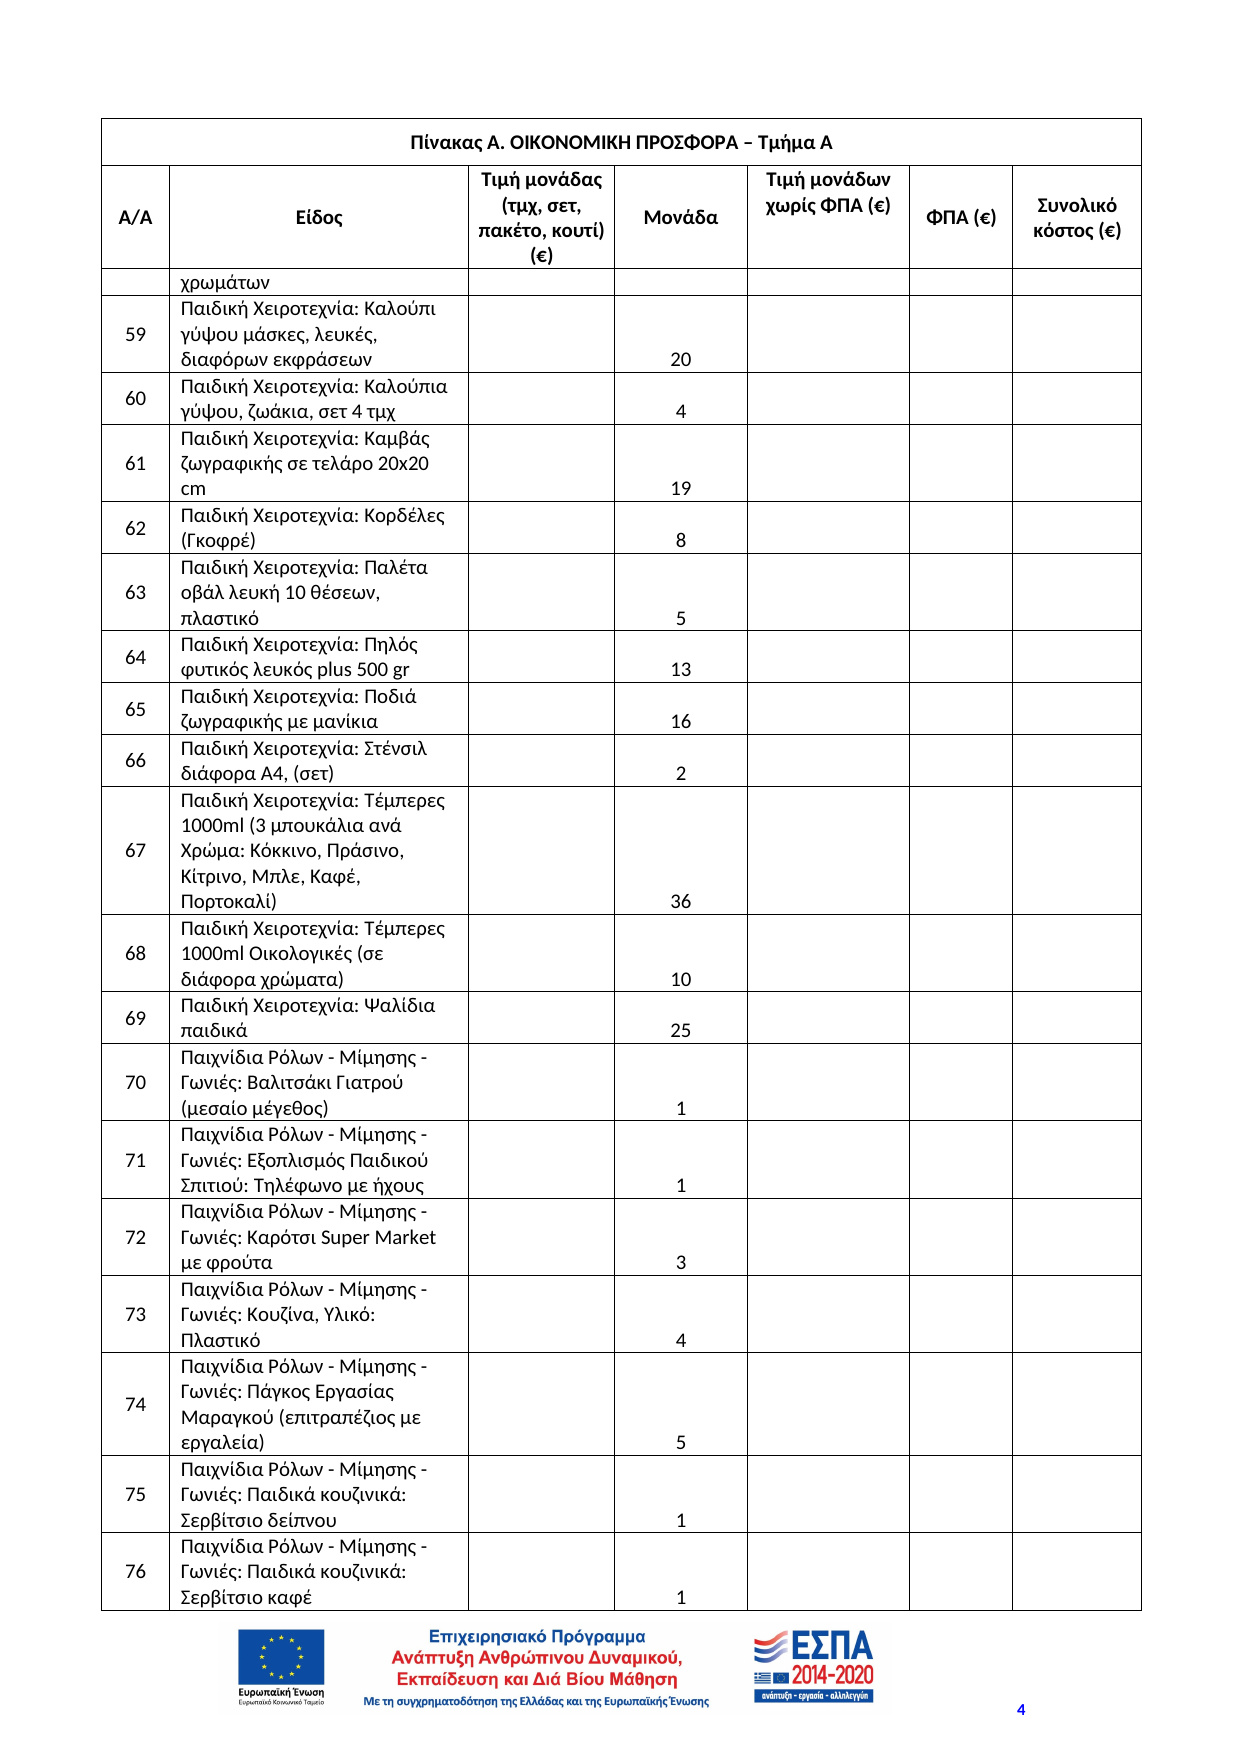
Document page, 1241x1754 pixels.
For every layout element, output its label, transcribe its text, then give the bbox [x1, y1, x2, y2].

table_cell Τιμή μονάδας (τμχ, σετ, πακέτο, κουτί) (€) [469, 166, 614, 268]
table_cell [1013, 915, 1141, 991]
table_cell [469, 425, 614, 501]
table_cell [469, 787, 614, 914]
table_cell [910, 1044, 1012, 1120]
table_cell [469, 735, 614, 786]
table_cell [910, 1353, 1012, 1455]
table_cell [469, 1199, 614, 1275]
table_cell 75 [102, 1456, 169, 1532]
table_cell [910, 631, 1012, 682]
table_cell [1013, 425, 1141, 501]
table_cell 63 [102, 554, 169, 630]
table_cell Παιδική Χειροτεχνία: Πηλός φυτικός λευκός plus 500 gr [170, 631, 468, 682]
table_cell Παιδική Χειροτεχνία: Στένσιλ διάφορα Α4, (σετ) [170, 735, 468, 786]
table_cell [1013, 296, 1141, 372]
table_cell [910, 1533, 1012, 1609]
table_cell 25 [615, 992, 747, 1043]
table_cell [469, 269, 614, 294]
table_cell [1013, 735, 1141, 786]
table_cell 62 [102, 502, 169, 553]
table_cell 58 [102, 269, 169, 294]
table_cell [1013, 631, 1141, 682]
table_cell 67 [102, 787, 169, 914]
table_cell [910, 787, 1012, 914]
table_cell [910, 296, 1012, 372]
table_cell Παιδική Χειροτεχνία: Τέμπερες 1000ml (3 μπουκάλια ανά Χρώμα: Κόκκινο, Πράσινο, Κίτρινο, Μπλε, Καφέ, Πορτοκαλί) [170, 787, 468, 914]
table_cell Παιδική Χειροτεχνία: Καμβάς ζωγραφικής σε τελάρο 20x20 cm [170, 425, 468, 501]
table_cell 2 [615, 735, 747, 786]
table_cell [1013, 373, 1141, 424]
table_cell Παιδική Χειροτεχνία: Καλούπι γύψου μάσκες, λευκές, διαφόρων εκφράσεων [170, 296, 468, 372]
table_cell [748, 1353, 909, 1455]
table_cell [1013, 1044, 1141, 1120]
table_cell Παιχνίδια Ρόλων - Μίμησης - Γωνιές: Βαλιτσάκι Γιατρού (μεσαίο μέγεθος) [170, 1044, 468, 1120]
table_cell [910, 373, 1012, 424]
table_cell [748, 296, 909, 372]
table_cell [469, 1044, 614, 1120]
table_cell Α/Α [102, 166, 169, 268]
table_cell [910, 915, 1012, 991]
table_cell 5 [615, 554, 747, 630]
table_cell [1013, 554, 1141, 630]
table_cell [748, 373, 909, 424]
table_cell 20 [615, 296, 747, 372]
table_cell 16 [615, 683, 747, 734]
table_cell [1013, 1199, 1141, 1275]
table_cell 71 [102, 1121, 169, 1198]
table_cell [748, 1456, 909, 1532]
table_cell [910, 502, 1012, 553]
table_cell [748, 1533, 909, 1609]
table_cell Παιχνίδια Ρόλων - Μίμησης - Γωνιές: Παιδικά κουζινικά: Σερβίτσιο καφέ [170, 1533, 468, 1609]
table_cell 65 [102, 683, 169, 734]
table_cell [469, 554, 614, 630]
table_cell [1013, 683, 1141, 734]
table_header Πίνακας Α. ΟΙΚΟΝΟΜΙΚΗ ΠΡΟΣΦΟΡΑ – Τμήμα Α [102, 119, 1141, 165]
table_cell 4 [615, 1276, 747, 1352]
table_cell Παιδική Χειροτεχνία: Παλέτα οβάλ λευκή 10 θέσεων, πλαστικό [170, 554, 468, 630]
table_cell Παιχνίδια Ρόλων - Μίμησης - Γωνιές: Πάγκος Εργασίας Μαραγκού (επιτραπέζιος με εργαλεία) [170, 1353, 468, 1455]
table_cell [469, 992, 614, 1043]
table_cell [1013, 992, 1141, 1043]
table_cell 4 [615, 269, 747, 294]
table_cell [1013, 787, 1141, 914]
table_cell Είδος [170, 166, 468, 268]
table_cell 61 [102, 425, 169, 501]
table_cell 74 [102, 1353, 169, 1455]
table_cell 64 [102, 631, 169, 682]
table_cell 59 [102, 296, 169, 372]
table_cell [469, 502, 614, 553]
table_cell [1013, 1456, 1141, 1532]
table_cell [469, 296, 614, 372]
table_cell 1 [615, 1533, 747, 1609]
table_cell [748, 735, 909, 786]
table_cell Τιμή μονάδων χωρίς ΦΠΑ (€) [748, 166, 909, 268]
table_cell [748, 683, 909, 734]
table_cell 72 [102, 1199, 169, 1275]
table_cell [469, 1456, 614, 1532]
table_cell ΦΠΑ (€) [910, 166, 1012, 268]
table_cell Παιχνίδια Ρόλων - Μίμησης - Γωνιές: Παιδικά κουζινικά: Σερβίτσιο δείπνου [170, 1456, 468, 1532]
table_cell [469, 915, 614, 991]
table_cell 1 [615, 1121, 747, 1198]
table_cell [748, 631, 909, 682]
table_cell [1013, 1533, 1141, 1609]
table_cell 60 [102, 373, 169, 424]
table_cell 73 [102, 1276, 169, 1352]
table_cell Παιδική Χειροτεχνία: Ψαλίδια παιδικά [170, 992, 468, 1043]
table_cell [748, 787, 909, 914]
table_cell [1013, 502, 1141, 553]
table_cell Παιχνίδια Ρόλων - Μίμησης - Γωνιές: Κουζίνα, Υλικό: Πλαστικό [170, 1276, 468, 1352]
table_cell 69 [102, 992, 169, 1043]
table_cell [748, 915, 909, 991]
table_cell [910, 269, 1012, 294]
table_cell 10 [615, 915, 747, 991]
table_cell 70 [102, 1044, 169, 1120]
table_cell [469, 631, 614, 682]
table_cell [910, 554, 1012, 630]
table_cell Παιχνίδια Ρόλων - Μίμησης - Γωνιές: Καρότσι Super Market με φρούτα [170, 1199, 468, 1275]
table_cell Παιδική Χειροτεχνία: Κορδέλες (Γκοφρέ) [170, 502, 468, 553]
table_cell 1 [615, 1456, 747, 1532]
table_cell Παιδική Χειροτεχνία: Ποδιά ζωγραφικής με μανίκια [170, 683, 468, 734]
table_cell [910, 1199, 1012, 1275]
table_cell [469, 1533, 614, 1609]
table_cell Παιδική Χειροτεχνία: Τέμπερες 1000ml Οικολογικές (σε διάφορα χρώματα) [170, 915, 468, 991]
table_cell 36 [615, 787, 747, 914]
table_cell 66 [102, 735, 169, 786]
table_cell [748, 992, 909, 1043]
table_cell [748, 269, 909, 294]
table_cell [1013, 1353, 1141, 1455]
table_cell [910, 735, 1012, 786]
table_cell 76 [102, 1533, 169, 1609]
table_cell [910, 1121, 1012, 1198]
table_cell 3 [615, 1199, 747, 1275]
table_cell [1013, 269, 1141, 294]
table_cell [469, 1276, 614, 1352]
table_cell 19 [615, 425, 747, 501]
table_cell [910, 992, 1012, 1043]
table_cell [748, 554, 909, 630]
table_cell [910, 1456, 1012, 1532]
table_cell Μονάδα [615, 166, 747, 268]
table_cell [748, 502, 909, 553]
table_cell [910, 425, 1012, 501]
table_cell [170, 269, 468, 294]
table_cell Συνολικό κόστος (€) [1013, 166, 1141, 268]
table_cell [910, 1276, 1012, 1352]
table_cell Παιδική Χειροτεχνία: Καλούπια γύψου, ζωάκια, σετ 4 τμχ [170, 373, 468, 424]
table_cell [748, 1121, 909, 1198]
table_cell [469, 1353, 614, 1455]
table_cell 13 [615, 631, 747, 682]
table_cell [1013, 1276, 1141, 1352]
table_cell [1013, 1121, 1141, 1198]
table_cell 5 [615, 1353, 747, 1455]
table_cell [748, 1199, 909, 1275]
table_cell 8 [615, 502, 747, 553]
table_cell 4 [615, 373, 747, 424]
table_cell [469, 1121, 614, 1198]
table_cell [910, 683, 1012, 734]
picture [218, 1622, 893, 1715]
table_cell [748, 1276, 909, 1352]
table_cell [748, 1044, 909, 1120]
table_cell [469, 683, 614, 734]
table_cell 68 [102, 915, 169, 991]
table_cell [748, 425, 909, 501]
table_cell 1 [615, 1044, 747, 1120]
table_cell Παιχνίδια Ρόλων - Μίμησης - Γωνιές: Εξοπλισμός Παιδικού Σπιτιού: Τηλέφωνο με ήχους [170, 1121, 468, 1198]
table_cell [469, 373, 614, 424]
